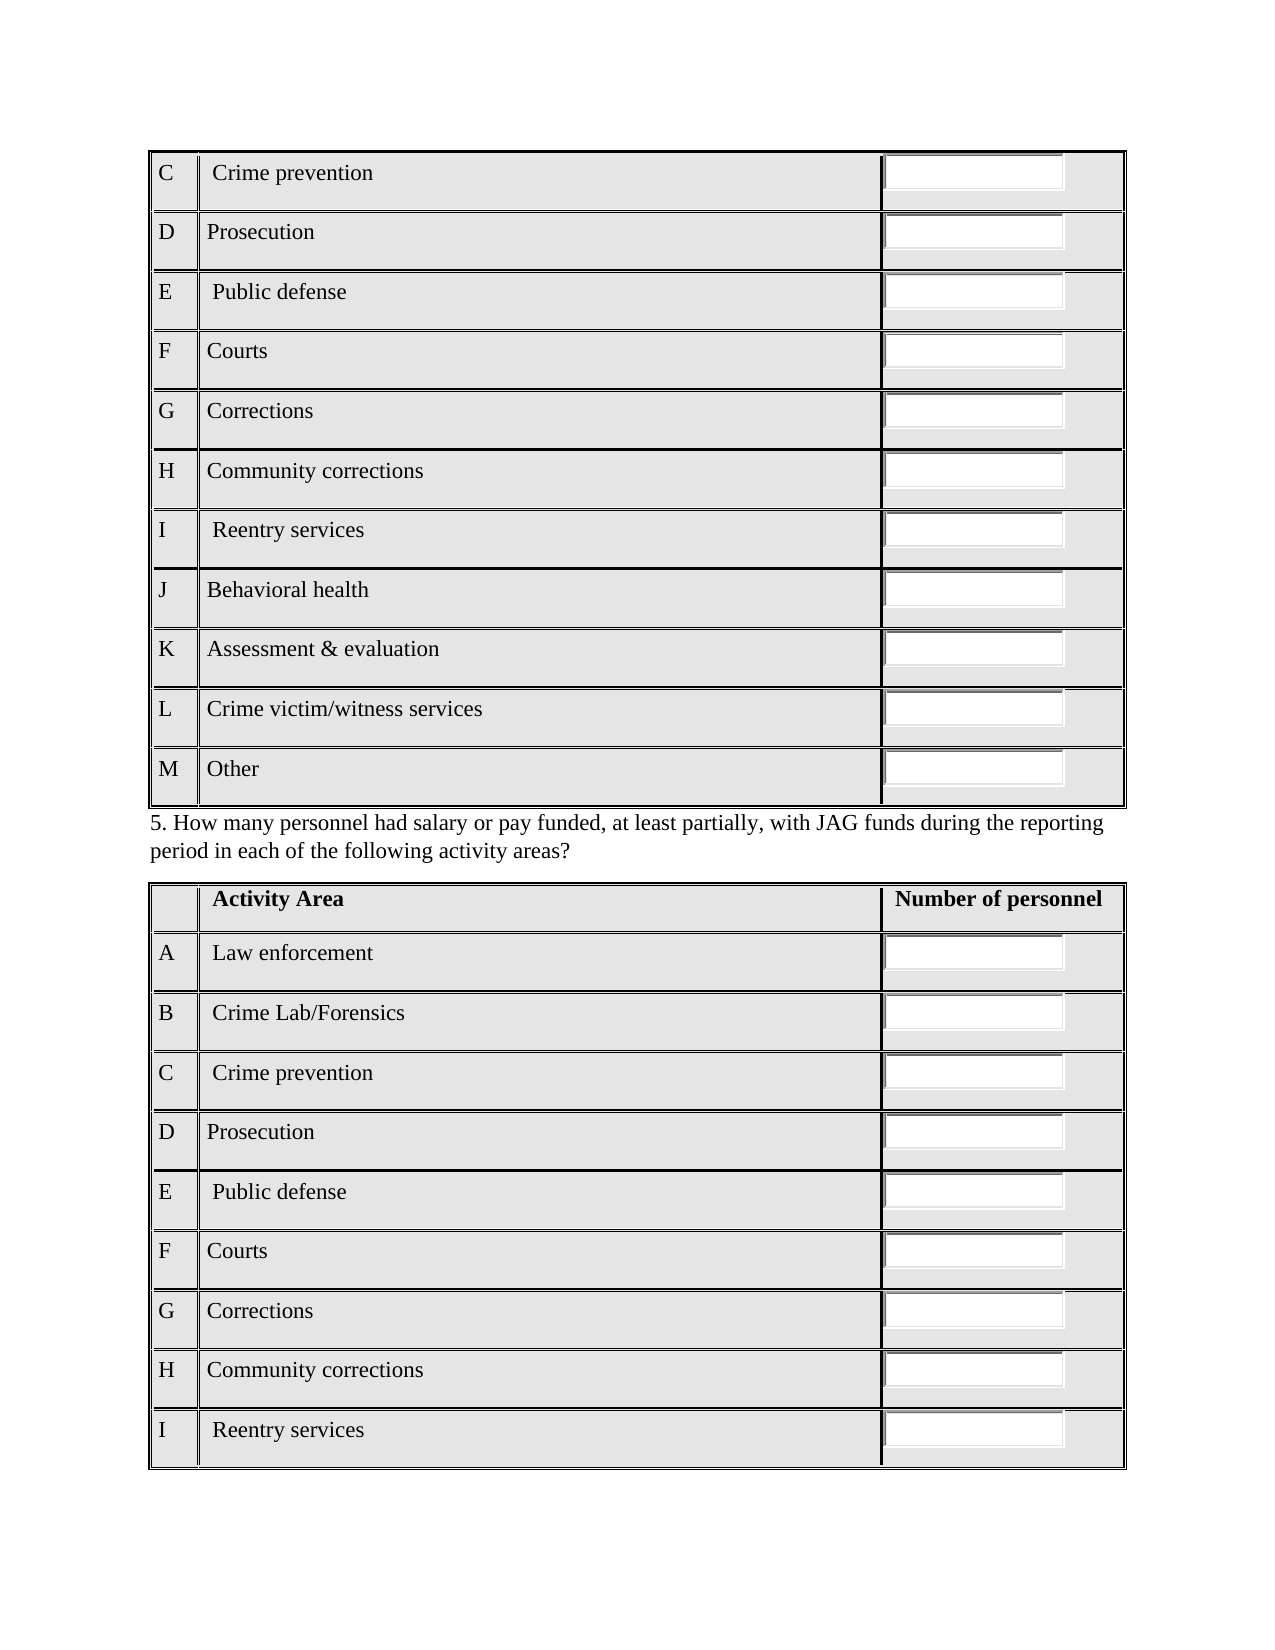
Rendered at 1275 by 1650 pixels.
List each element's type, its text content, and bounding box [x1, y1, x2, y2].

table_cell Reentry services [199, 1411, 881, 1467]
table_cell Crime victim/witness services [200, 690, 880, 746]
table_cell Prosecution [200, 1113, 880, 1169]
text 5. How many personnel had salary or pay funded, at least partially, with JAG funds during the reporting period in each of the following activity areas? [150, 809, 1125, 863]
table_cell K [150, 627, 199, 686]
table_cell Community corrections [200, 1351, 880, 1407]
table_cell Public defense [200, 273, 880, 329]
table_cell [881, 1348, 1125, 1407]
table_cell G [152, 1288, 197, 1348]
table_cell [883, 567, 1123, 627]
table_cell Corrections [200, 1292, 880, 1348]
table_cell D [152, 210, 197, 269]
table_cell [883, 153, 1123, 209]
table_cell C [150, 1050, 199, 1109]
table_header Number of personnel [881, 886, 1123, 931]
table_cell Crime prevention [199, 153, 881, 209]
table_cell Crime prevention [200, 1053, 880, 1109]
table_cell [883, 1229, 1124, 1288]
table_cell Corrections [200, 392, 880, 448]
table_cell [883, 1288, 1124, 1348]
table_cell [883, 686, 1124, 746]
table_header Activity Area [199, 886, 881, 931]
table_cell Public defense [200, 1172, 880, 1228]
table_cell A [150, 931, 199, 990]
table_cell [883, 388, 1124, 448]
table_cell I [152, 1407, 199, 1467]
table_header [152, 886, 199, 931]
table_cell H [150, 1348, 199, 1407]
table_cell [881, 627, 1125, 686]
table_cell Law enforcement [200, 934, 880, 990]
table_cell [883, 1109, 1124, 1169]
table_cell G [152, 388, 197, 448]
table_cell [883, 210, 1124, 269]
table_cell Crime Lab/Forensics [200, 994, 880, 1050]
table_cell [881, 931, 1125, 990]
table_cell [883, 990, 1124, 1050]
table_cell Community corrections [200, 451, 880, 507]
table_cell D [152, 1109, 197, 1169]
table_cell F [152, 1229, 197, 1288]
table_cell E [152, 269, 197, 329]
table_cell [883, 508, 1124, 567]
table_cell Reentry services [200, 511, 880, 567]
table_cell Behavioral health [200, 570, 880, 627]
table_cell Courts [200, 1232, 880, 1288]
table_cell [883, 1169, 1123, 1228]
table_cell E [152, 1169, 197, 1228]
table_cell J [152, 567, 197, 627]
table_cell Assessment & evaluation [200, 630, 880, 686]
table_cell [881, 1050, 1125, 1109]
table_cell Prosecution [200, 213, 880, 269]
table_cell C [152, 153, 199, 209]
table_cell I [152, 508, 197, 567]
table_cell [883, 269, 1124, 329]
table_cell F [150, 329, 199, 388]
table_cell [881, 746, 1125, 805]
table_cell B [152, 990, 197, 1050]
table_cell L [152, 686, 197, 746]
table_cell [881, 329, 1125, 388]
table_cell [883, 448, 1125, 507]
table_cell [881, 1407, 1124, 1467]
table_cell H [150, 448, 197, 507]
table_cell M [150, 746, 199, 805]
table_cell Other [199, 749, 881, 805]
table_cell Courts [200, 332, 880, 388]
